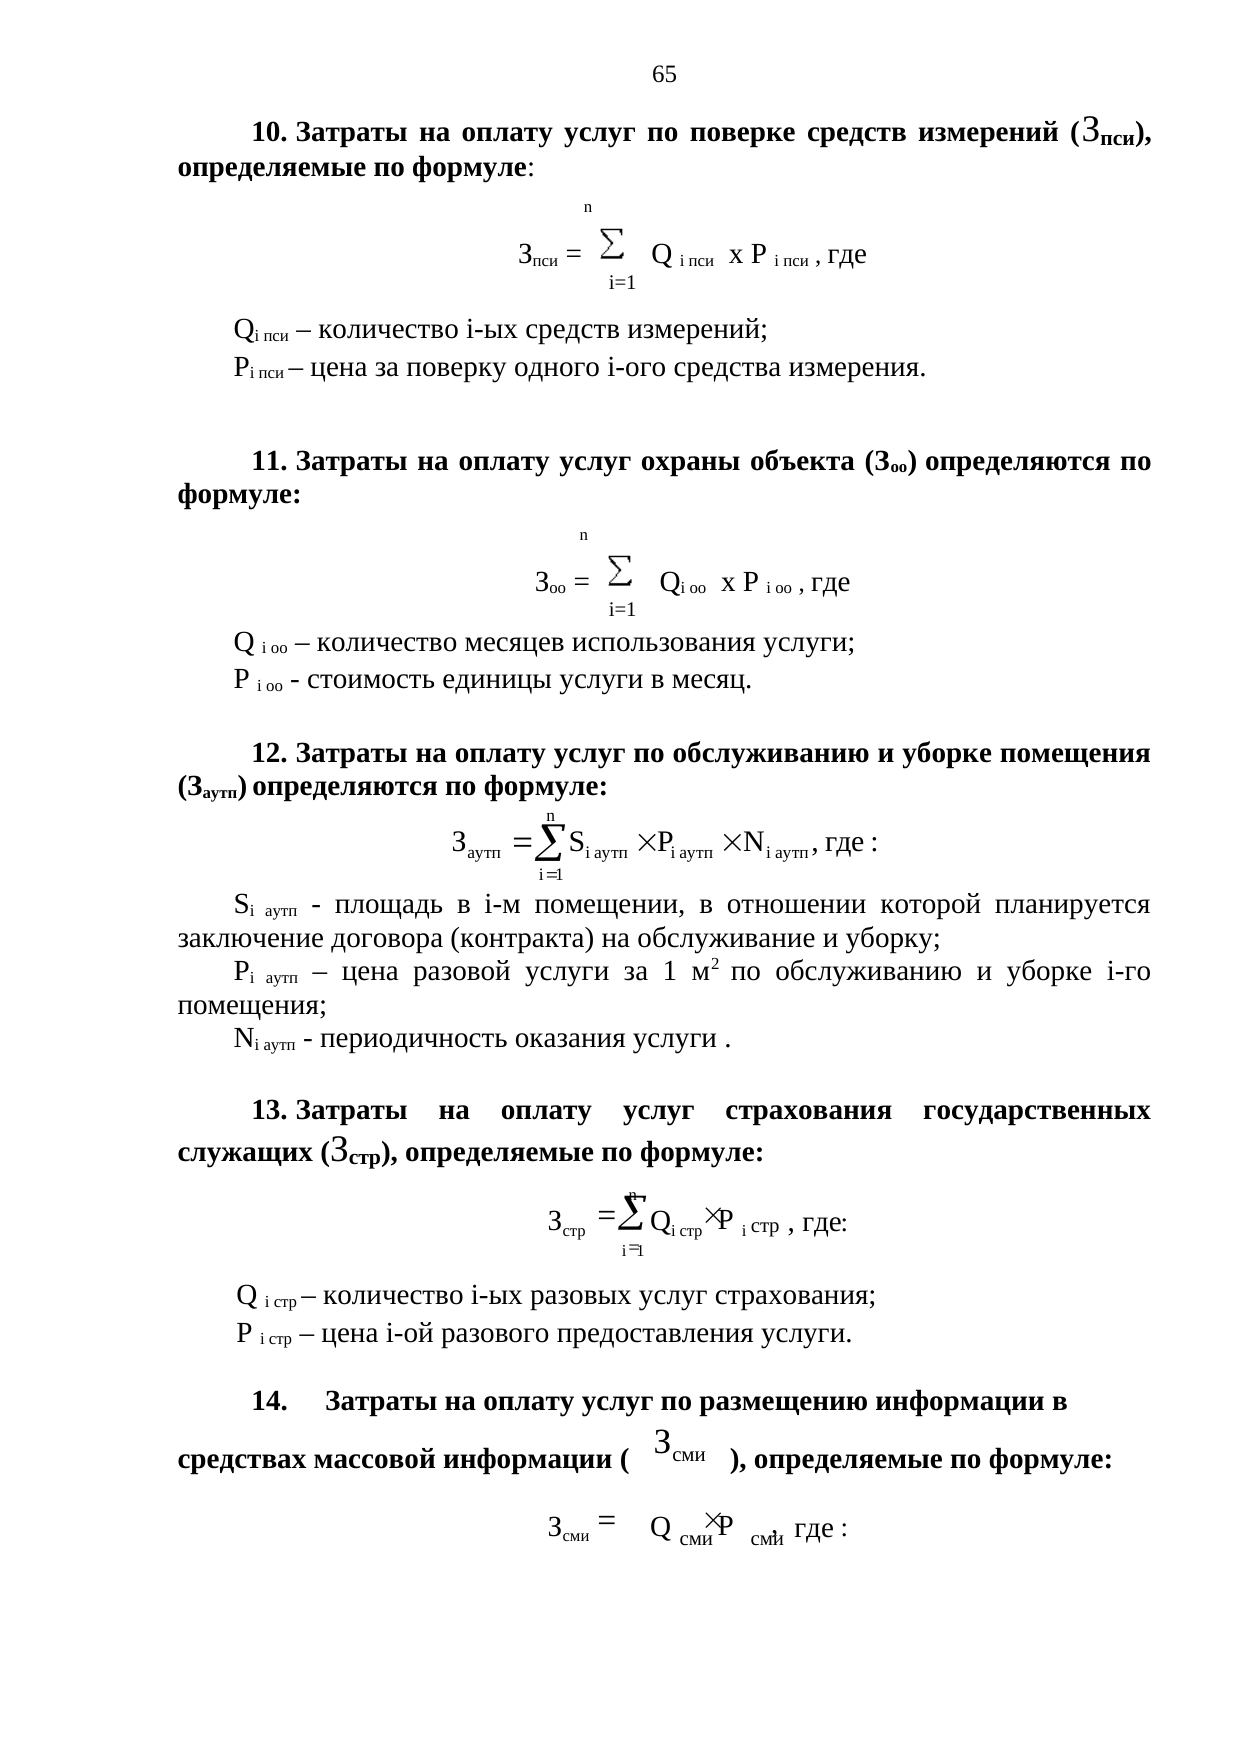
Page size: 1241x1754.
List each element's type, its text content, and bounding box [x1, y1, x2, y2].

text Зпси = Q i пси х Р i пси , где [177, 217, 1152, 270]
picture [600, 216, 633, 264]
text i=1 [177, 270, 1152, 294]
text P i оо - стоимость единицы услуги в месяц. [177, 659, 1152, 696]
list Затраты на оплату услуг по обслуживанию и уборке помещения (Заутп) определяются по формуле: [177, 735, 1152, 802]
text Р i стр – цена i-ой разового предоставления услуги. [177, 1312, 1152, 1349]
text Si аутп - площадь в i-м помещении, в отношении которой планируется заключение договора (контракта) на обслуживание и уборку; [177, 886, 1152, 953]
text n [177, 510, 1152, 544]
list Затраты на оплату услуг охраны объекта (Зоо) определяются по формуле: [177, 443, 1152, 510]
list Затраты на оплату услуг по размещению информации в средствах массовой информации (), определяемые по формуле: [177, 1383, 1152, 1474]
text Зоо = Qi оо х Р i оо , где [177, 544, 1152, 597]
text Q i оо – количество месяцев использования услуги; [177, 621, 1152, 659]
picture [608, 543, 641, 591]
text n [177, 183, 1152, 217]
text Qi пси – количество i-ых средств измерений; [177, 308, 1152, 346]
text Ni аутп - периодичность оказания услуги . [177, 1020, 1152, 1054]
list Затраты на оплату услуг страхования государственных служащих (Зстр), определяемые по формуле: [177, 1092, 1152, 1169]
text i=1 [177, 597, 1152, 621]
list Затраты на оплату услуг по поверке средств измерений (Зпси), определяемые по формуле: [177, 106, 1152, 183]
text Pi аутп – цена разовой услуги за 1 м2 по обслуживанию и уборке i-го помещения; [177, 953, 1152, 1020]
text Q i стр – количество i-ых разовых услуг страхования; [177, 1274, 1152, 1312]
text Рi пси – цена за поверку одного i-ого средства измерения. [177, 346, 1152, 383]
